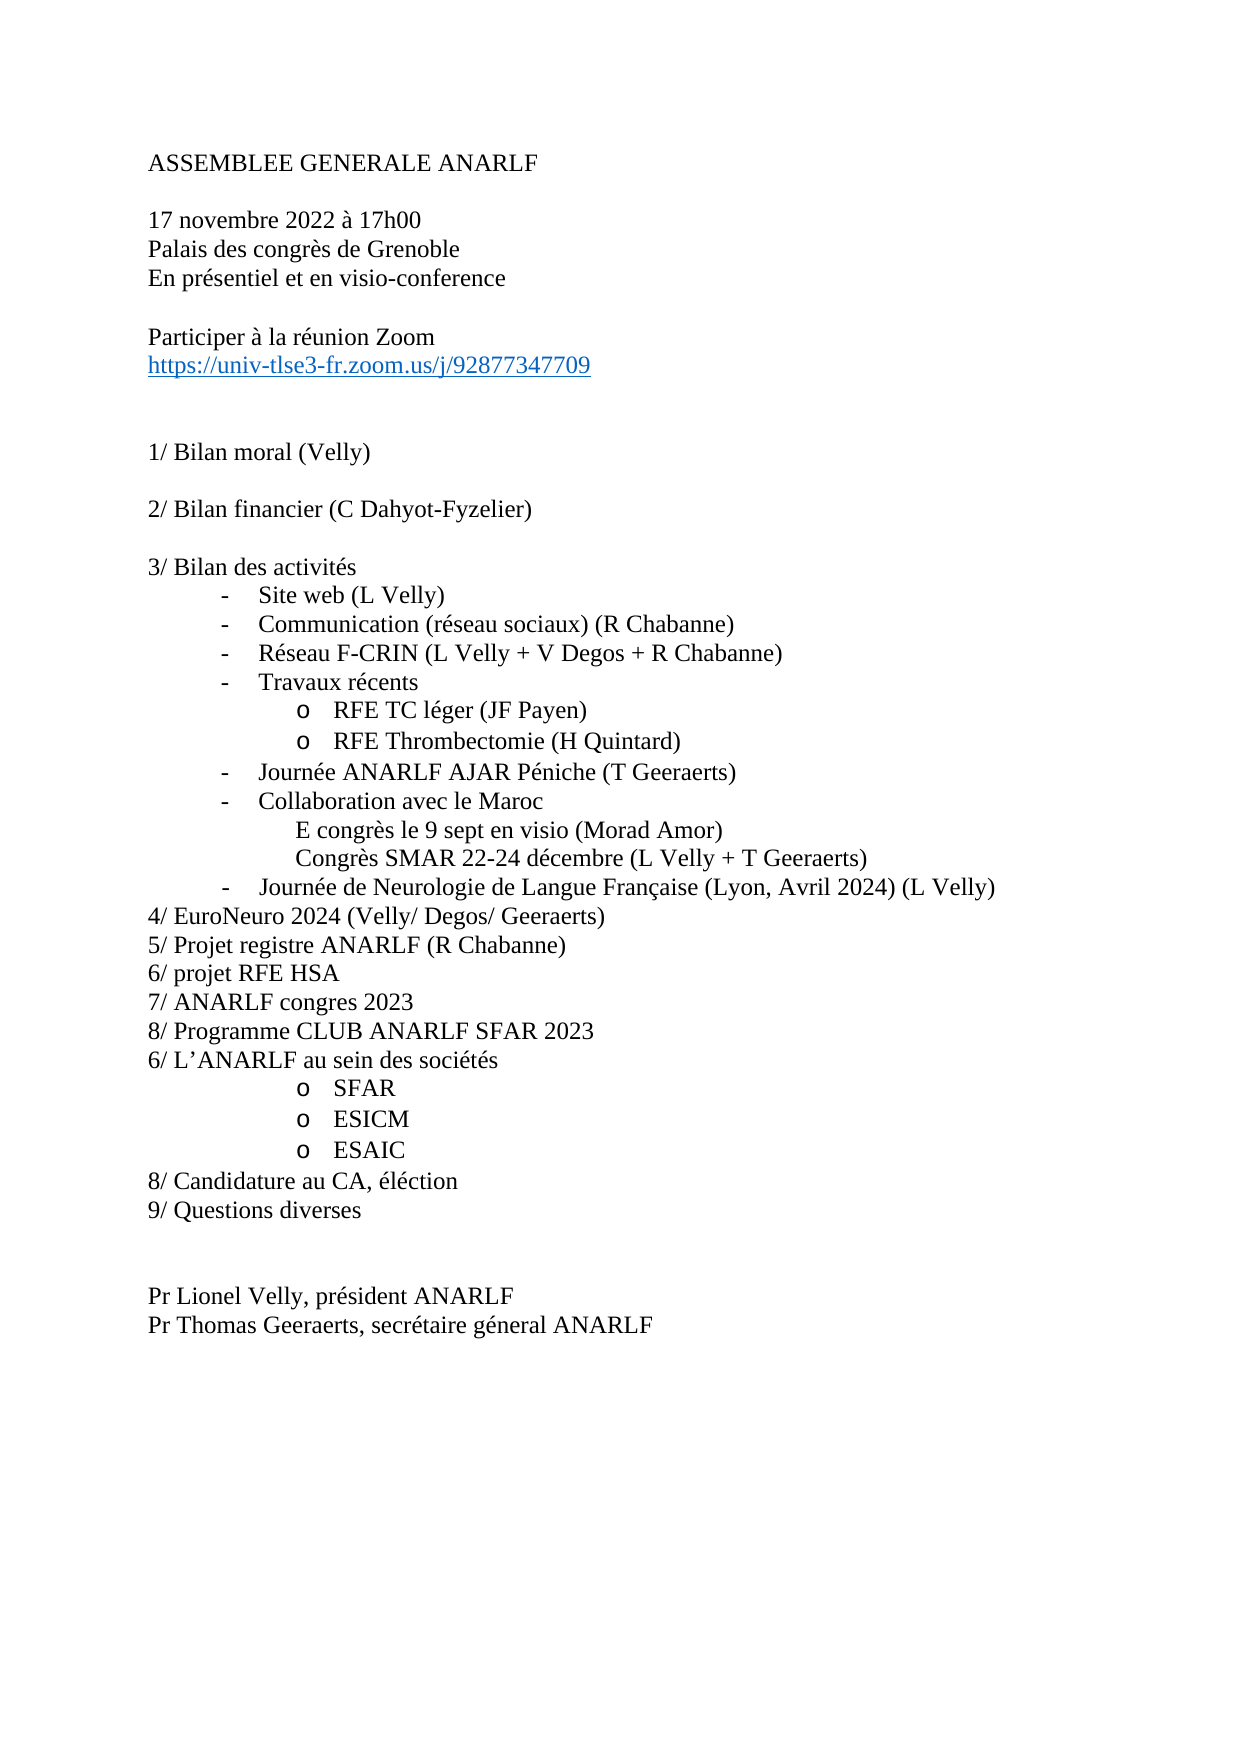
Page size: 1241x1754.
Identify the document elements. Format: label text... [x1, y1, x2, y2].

text https://univ-tlse3-fr.zoom.us/j/92877347709 [148, 351, 1093, 379]
list Travaux récents [221, 667, 1093, 696]
text 5/ Projet registre ANARLF (R Chabanne) [148, 930, 1093, 958]
text 8/ Candidature au CA, éléction [148, 1166, 1093, 1195]
text 9/ Questions diverses [148, 1195, 1093, 1223]
list Collaboration avec le Maroc [221, 786, 1093, 815]
text 6/ L’ANARLF au sein des sociétés [148, 1045, 1093, 1073]
list RFE TC léger (JF Payen) [296, 696, 1093, 726]
list SFAR [296, 1073, 1093, 1104]
list ESAIC [296, 1135, 1093, 1166]
text 1/ Bilan moral (Velly) [148, 437, 1093, 466]
text Pr Thomas Geeraerts, secrétaire géneral ANARLF [148, 1310, 1093, 1338]
list Congrès SMAR 22-24 décembre (L Velly + T Geeraerts) [260, 843, 1093, 872]
text 3/ Bilan des activités [148, 552, 1093, 581]
text 6/ projet RFE HSA [148, 958, 1093, 987]
list Journée de Neurologie de Langue Française (Lyon, Avril 2024) (L Velly) [221, 872, 1093, 901]
text 2/ Bilan financier (C Dahyot-Fyzelier) [148, 494, 1093, 523]
text Pr Lionel Velly, président ANARLF [148, 1281, 1093, 1310]
text En présentiel et en visio-conference [148, 263, 1093, 291]
list Journée ANARLF AJAR Péniche (T Geeraerts) [221, 757, 1093, 786]
text 17 novembre 2022 à 17h00 [148, 205, 1093, 234]
list Site web (L Velly) [221, 581, 1093, 609]
text Palais des congrès de Grenoble [148, 234, 1093, 263]
text 8/ Programme CLUB ANARLF SFAR 2023 [148, 1016, 1093, 1045]
list RFE Thrombectomie (H Quintard) [296, 726, 1093, 757]
list ESICM [296, 1104, 1093, 1135]
list Réseau F-CRIN (L Velly + V Degos + R Chabanne) [221, 638, 1093, 667]
text 7/ ANARLF congres 2023 [148, 987, 1093, 1016]
list E congrès le 9 sept en visio (Morad Amor) [260, 815, 1093, 843]
text Participer à la réunion Zoom [148, 322, 1093, 351]
text 4/ EuroNeuro 2024 (Velly/ Degos/ Geeraerts) [148, 901, 1093, 930]
list Communication (réseau sociaux) (R Chabanne) [221, 609, 1093, 638]
text ASSEMBLEE GENERALE ANARLF [148, 148, 1093, 176]
